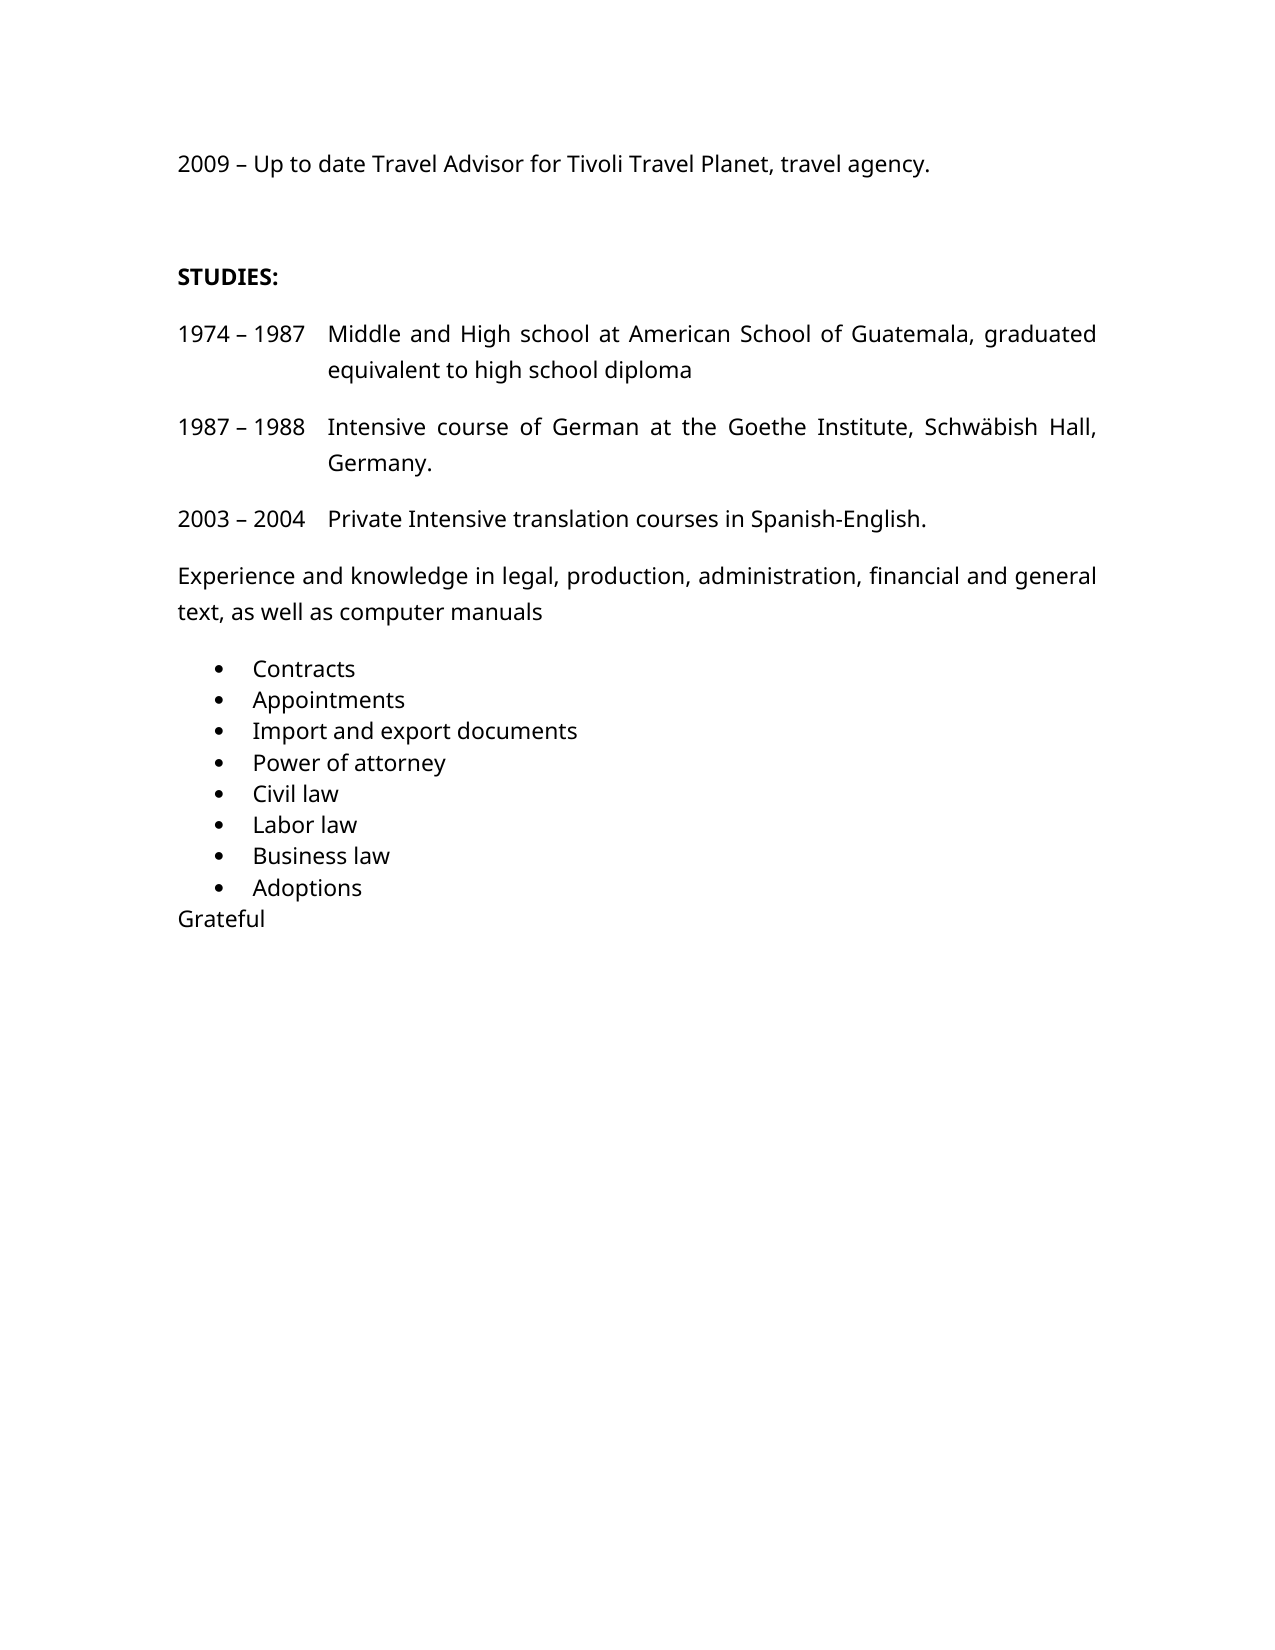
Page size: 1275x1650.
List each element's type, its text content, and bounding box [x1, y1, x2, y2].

text Experience and knowledge in legal, production, administration, financial and general text, as well as computer manuals [177, 560, 1098, 627]
text 2003 – 2004 Private Intensive translation courses in Spanish-English. [177, 503, 1098, 534]
text 1987 – 1988 Intensive course of German at the Goethe Institute, Schwäbish Hall, Germany. [177, 411, 1098, 478]
list Civil law [215, 778, 1098, 809]
text 2009 – Up to date Travel Advisor for Tivoli Travel Planet, travel agency. [177, 148, 1098, 179]
text 1974 – 1987 Middle and High school at American School of Guatemala, graduated equivalent to high school diploma [177, 318, 1098, 385]
text Grateful [177, 903, 1098, 934]
list Contracts [215, 653, 1098, 684]
list Labor law [215, 809, 1098, 840]
list Business law [215, 840, 1098, 872]
list Appointments [215, 684, 1098, 715]
list Import and export documents [215, 715, 1098, 747]
list Power of attorney [215, 747, 1098, 778]
list Adoptions [215, 872, 1098, 903]
text STUDIES: [177, 261, 1098, 292]
